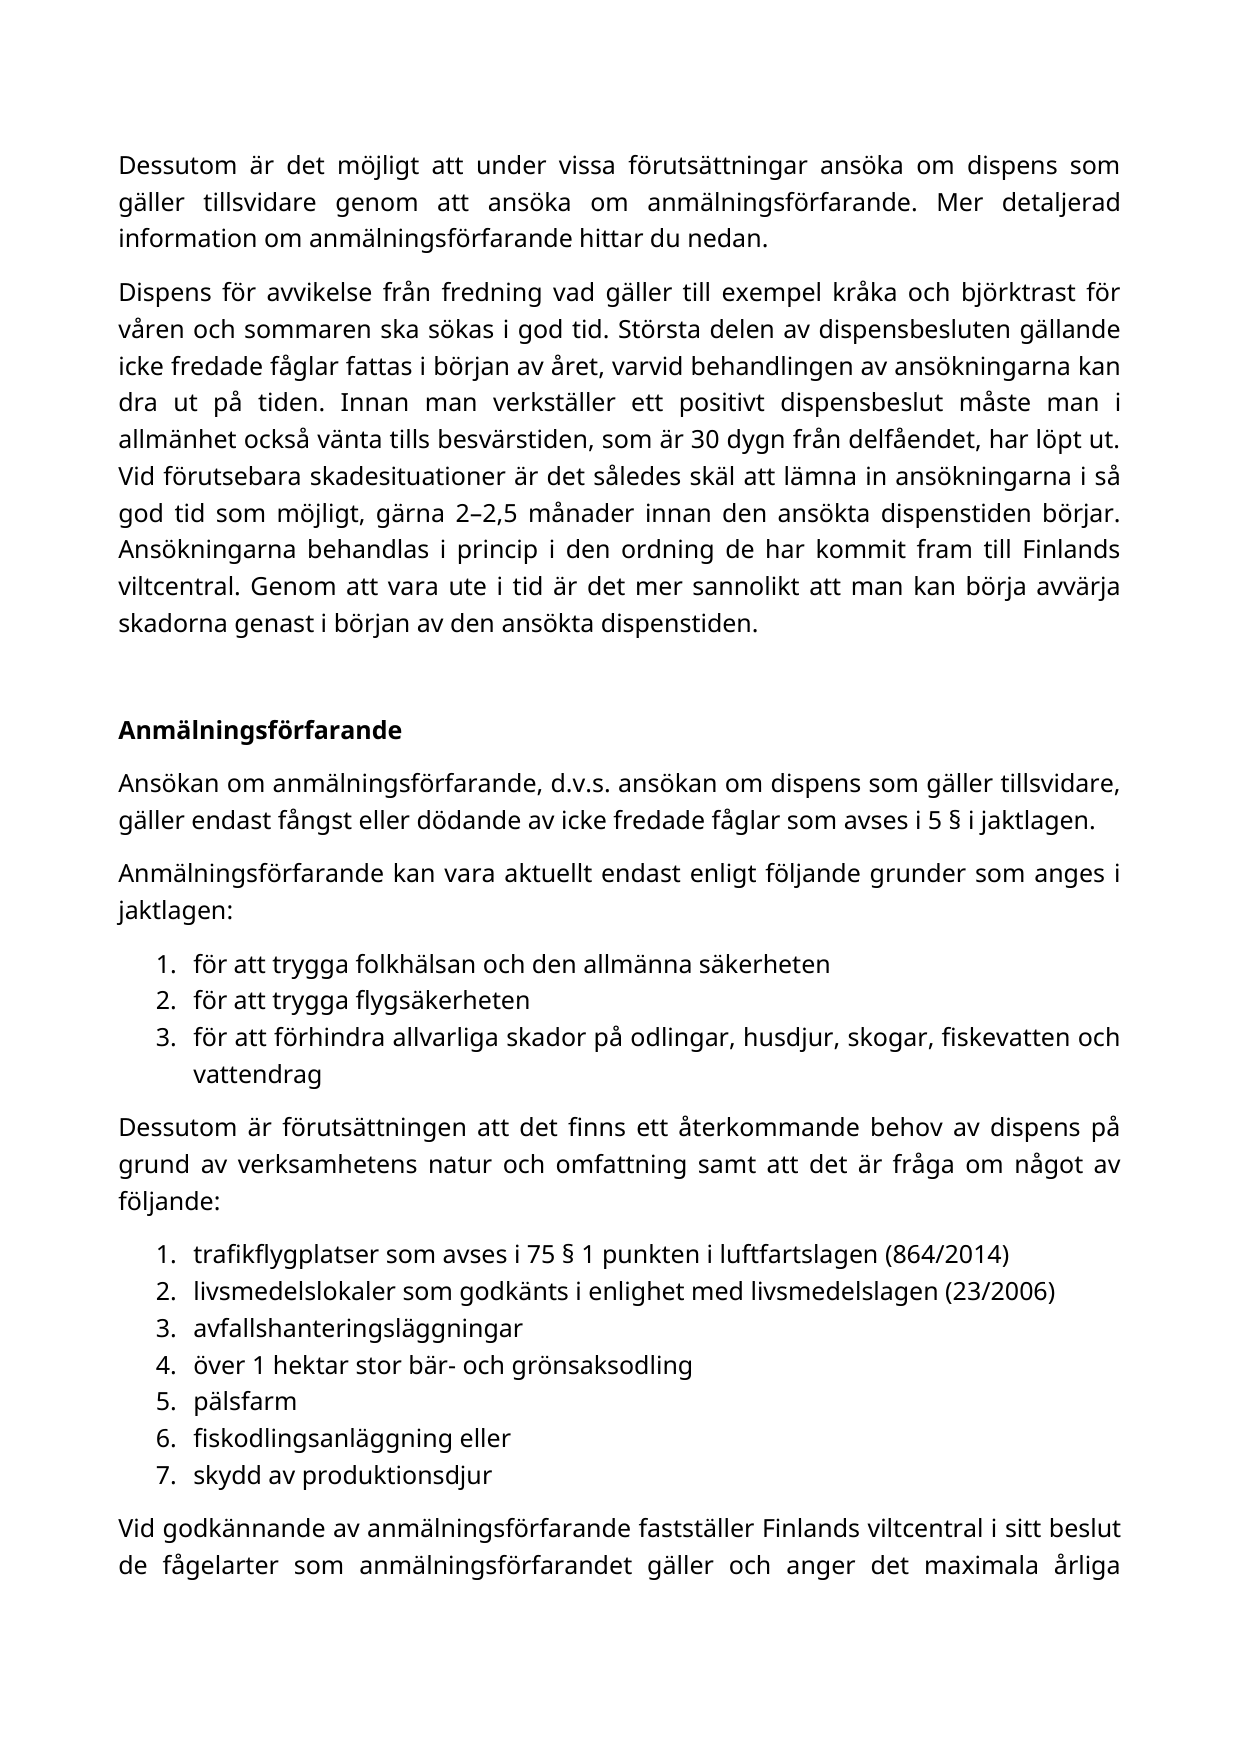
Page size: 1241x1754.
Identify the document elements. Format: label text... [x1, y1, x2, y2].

list fiskodlingsanläggning eller [156, 1421, 1122, 1455]
list för att trygga flygsäkerheten [156, 983, 1122, 1017]
list skydd av produktionsdjur [156, 1458, 1122, 1492]
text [118, 1511, 1122, 1582]
list för att förhindra allvarliga skador på odlingar, husdjur, skogar, fiskevatten och vattendrag [156, 1020, 1122, 1091]
text Dessutom är förutsättningen att det finns ett återkommande behov av dispens på grund av verksamhetens natur och omfattning samt att det är fråga om något av följande: [118, 1110, 1122, 1218]
text Anmälningsförfarande [118, 712, 1122, 746]
list livsmedelslokaler som godkänts i enlighet med livsmedelslagen (23/2006) [156, 1274, 1122, 1308]
list över 1 hektar stor bär- och grönsaksodling [156, 1347, 1122, 1381]
list trafikflygplatser som avses i 75 § 1 punkten i luftfartslagen (864/2014) [156, 1237, 1122, 1271]
list avfallshanteringsläggningar [156, 1311, 1122, 1344]
text Dispens för avvikelse från fredning vad gäller till exempel kråka och björktrast för våren och sommaren ska sökas i god tid. Största delen av dispensbesluten gällande icke fredade fåglar fattas i början av året, varvid behandlingen av ansökningarna kan dra ut på tiden. Innan man verkställer ett positivt dispensbeslut måste man i allmänhet också vänta tills besvärstiden, som är 30 dygn från delfåendet, har löpt ut. Vid förutsebara skadesituationer är det således skäl att lämna in ansökningarna i så god tid som möjligt, gärna 2–2,5 månader innan den ansökta dispenstiden börjar. Ansökningarna behandlas i princip i den ordning de har kommit fram till Finlands viltcentral. Genom att vara ute i tid är det mer sannolikt att man kan börja avvärja skadorna genast i början av den ansökta dispenstiden. [118, 274, 1122, 639]
text Dessutom är det möjligt att under vissa förutsättningar ansöka om dispens som gäller tillsvidare genom att ansöka om anmälningsförfarande. Mer detaljerad information om anmälningsförfarande hittar du nedan. [118, 148, 1122, 255]
text Anmälningsförfarande kan vara aktuellt endast enligt följande grunder som anges i jaktlagen: [118, 856, 1122, 927]
list för att trygga folkhälsan och den allmänna säkerheten [156, 946, 1122, 980]
list pälsfarm [156, 1384, 1122, 1418]
text Ansökan om anmälningsförfarande, d.v.s. ansökan om dispens som gäller tillsvidare, gäller endast fångst eller dödande av icke fredade fåglar som avses i 5 § i jaktlagen. [118, 766, 1122, 837]
